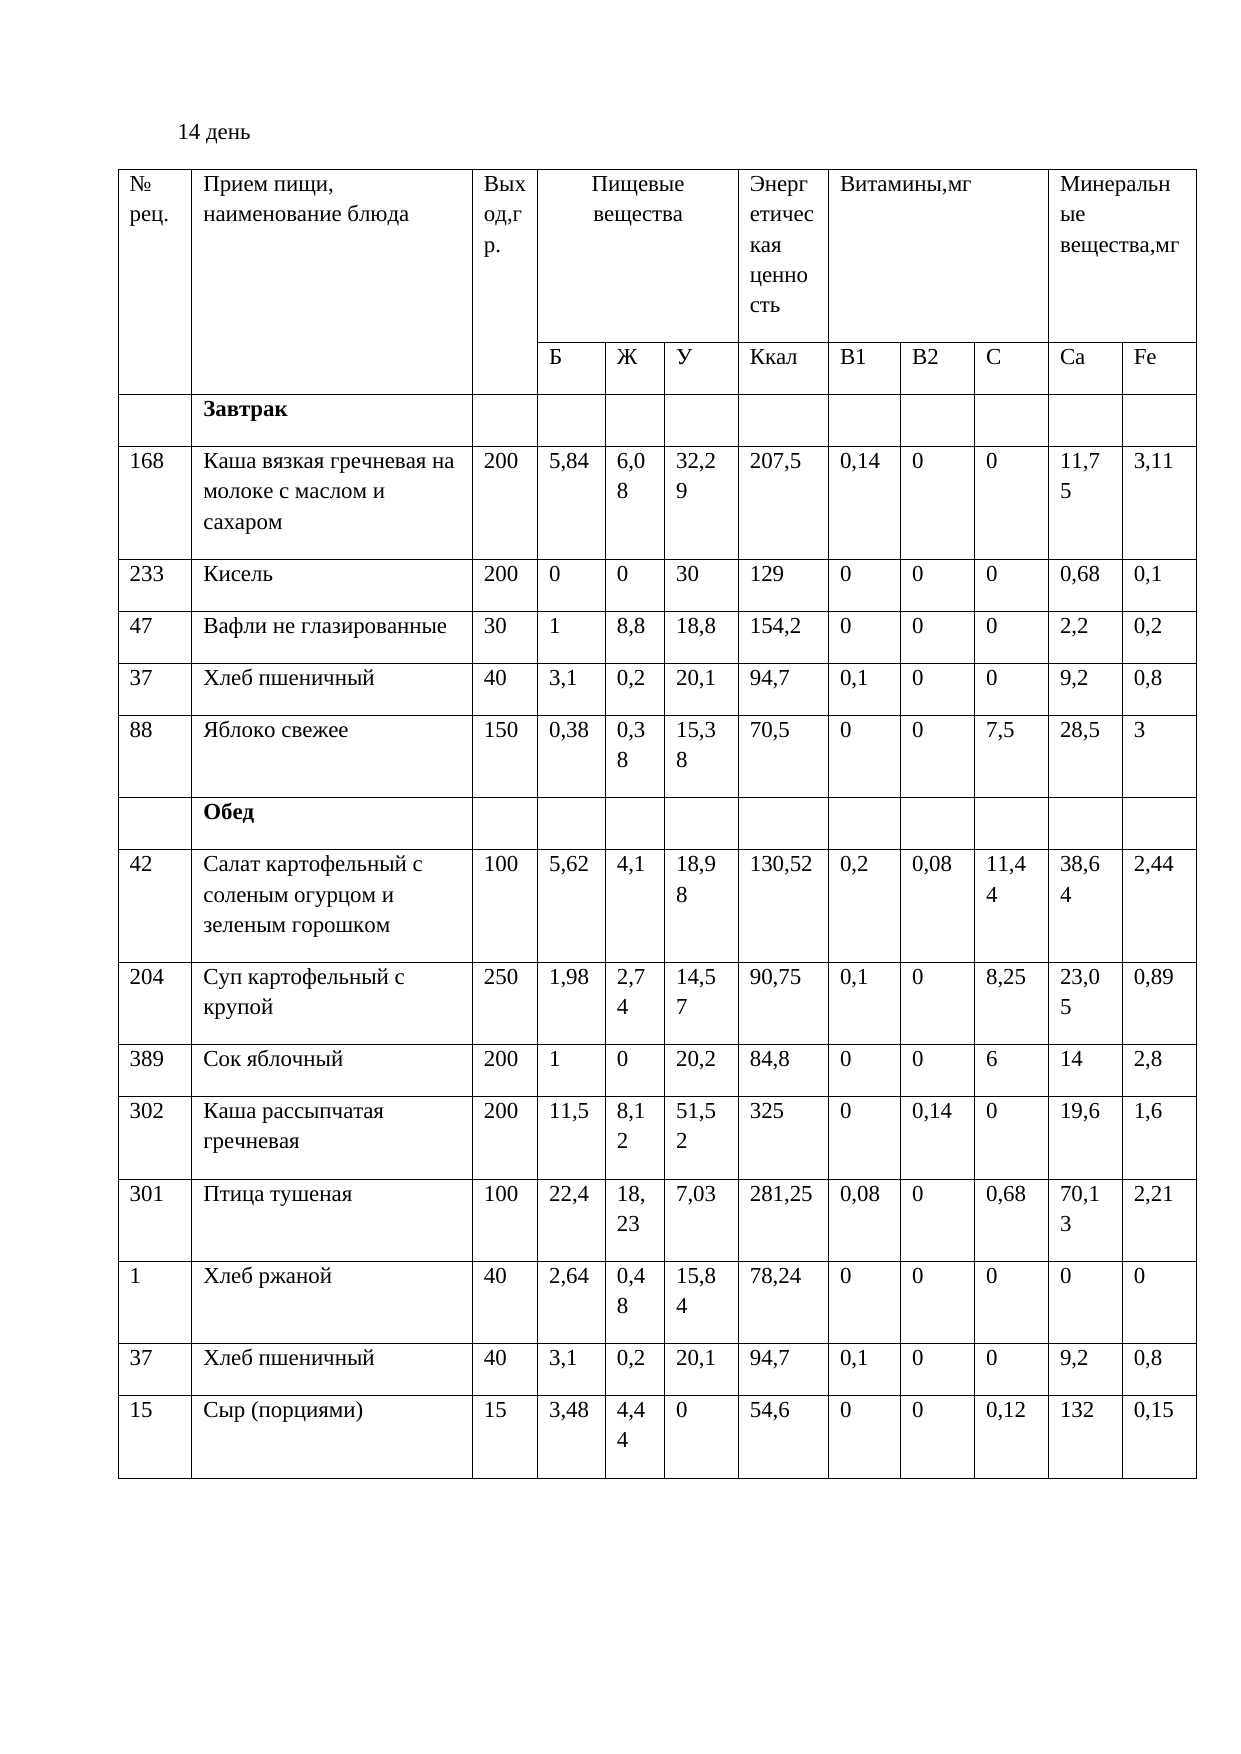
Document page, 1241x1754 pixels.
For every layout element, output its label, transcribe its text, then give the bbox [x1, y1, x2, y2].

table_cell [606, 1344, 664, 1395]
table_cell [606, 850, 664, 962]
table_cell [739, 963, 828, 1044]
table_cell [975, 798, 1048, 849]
table_header Энергетическая ценность [739, 170, 828, 342]
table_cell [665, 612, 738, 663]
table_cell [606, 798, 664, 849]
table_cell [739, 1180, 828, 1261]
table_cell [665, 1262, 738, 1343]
table_header № рец. [119, 170, 191, 394]
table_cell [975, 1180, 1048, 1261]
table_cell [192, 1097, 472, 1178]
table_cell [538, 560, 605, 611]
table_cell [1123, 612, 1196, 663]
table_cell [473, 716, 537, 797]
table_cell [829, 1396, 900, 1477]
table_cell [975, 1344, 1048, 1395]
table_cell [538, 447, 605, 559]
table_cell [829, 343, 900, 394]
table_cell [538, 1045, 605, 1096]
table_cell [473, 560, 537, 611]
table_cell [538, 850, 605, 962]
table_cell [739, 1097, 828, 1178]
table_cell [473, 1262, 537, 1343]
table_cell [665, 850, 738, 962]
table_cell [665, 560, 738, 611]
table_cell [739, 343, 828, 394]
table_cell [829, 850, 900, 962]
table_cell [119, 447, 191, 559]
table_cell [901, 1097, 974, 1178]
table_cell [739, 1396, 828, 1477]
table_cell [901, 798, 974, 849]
table_header Пищевые вещества [538, 170, 738, 342]
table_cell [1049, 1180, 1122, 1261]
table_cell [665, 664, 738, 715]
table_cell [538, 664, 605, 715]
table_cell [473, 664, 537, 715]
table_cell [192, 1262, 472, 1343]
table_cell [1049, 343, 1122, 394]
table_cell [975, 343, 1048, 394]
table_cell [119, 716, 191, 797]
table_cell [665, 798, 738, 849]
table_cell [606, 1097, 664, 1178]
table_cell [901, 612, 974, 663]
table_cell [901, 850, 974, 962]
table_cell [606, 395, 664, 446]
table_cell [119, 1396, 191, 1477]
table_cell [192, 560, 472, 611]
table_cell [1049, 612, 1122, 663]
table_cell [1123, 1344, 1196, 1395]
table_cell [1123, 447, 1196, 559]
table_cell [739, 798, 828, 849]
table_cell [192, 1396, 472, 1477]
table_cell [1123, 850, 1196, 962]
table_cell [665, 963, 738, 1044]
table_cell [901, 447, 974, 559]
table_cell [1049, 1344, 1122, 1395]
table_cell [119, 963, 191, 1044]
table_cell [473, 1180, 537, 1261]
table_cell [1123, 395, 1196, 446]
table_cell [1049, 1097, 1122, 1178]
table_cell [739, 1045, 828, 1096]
text 14 день [177, 118, 1152, 144]
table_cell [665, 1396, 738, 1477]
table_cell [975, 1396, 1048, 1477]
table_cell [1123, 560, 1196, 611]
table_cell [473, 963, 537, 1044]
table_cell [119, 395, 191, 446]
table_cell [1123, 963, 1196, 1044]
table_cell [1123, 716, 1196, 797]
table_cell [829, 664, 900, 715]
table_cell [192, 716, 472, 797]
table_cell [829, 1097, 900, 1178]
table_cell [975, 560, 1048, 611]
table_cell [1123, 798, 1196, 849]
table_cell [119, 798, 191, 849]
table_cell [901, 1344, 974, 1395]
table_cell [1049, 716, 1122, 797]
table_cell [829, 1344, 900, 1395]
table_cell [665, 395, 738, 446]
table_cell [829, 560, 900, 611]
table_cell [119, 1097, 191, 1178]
table_cell Б [538, 343, 605, 394]
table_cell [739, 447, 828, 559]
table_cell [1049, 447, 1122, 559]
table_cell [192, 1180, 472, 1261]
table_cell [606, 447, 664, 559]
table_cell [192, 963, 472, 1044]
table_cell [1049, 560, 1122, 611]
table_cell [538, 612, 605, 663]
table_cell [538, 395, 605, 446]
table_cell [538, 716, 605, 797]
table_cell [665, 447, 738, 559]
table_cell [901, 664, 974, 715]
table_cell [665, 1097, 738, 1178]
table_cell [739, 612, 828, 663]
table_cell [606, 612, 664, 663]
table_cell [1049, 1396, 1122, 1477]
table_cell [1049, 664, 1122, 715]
table_header Выход,гр. [473, 170, 537, 394]
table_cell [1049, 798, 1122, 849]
table_header Минеральные вещества,мг [1049, 170, 1196, 342]
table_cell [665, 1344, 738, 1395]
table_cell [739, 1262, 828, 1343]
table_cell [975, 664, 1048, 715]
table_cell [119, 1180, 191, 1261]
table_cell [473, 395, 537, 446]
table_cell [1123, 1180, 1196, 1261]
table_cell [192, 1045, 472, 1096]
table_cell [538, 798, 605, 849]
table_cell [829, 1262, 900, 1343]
table_cell Ж [606, 343, 664, 394]
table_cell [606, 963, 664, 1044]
table_header Витамины,мг [829, 170, 1048, 342]
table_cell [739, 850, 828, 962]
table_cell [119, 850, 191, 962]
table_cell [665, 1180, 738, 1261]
table_cell У [665, 343, 738, 394]
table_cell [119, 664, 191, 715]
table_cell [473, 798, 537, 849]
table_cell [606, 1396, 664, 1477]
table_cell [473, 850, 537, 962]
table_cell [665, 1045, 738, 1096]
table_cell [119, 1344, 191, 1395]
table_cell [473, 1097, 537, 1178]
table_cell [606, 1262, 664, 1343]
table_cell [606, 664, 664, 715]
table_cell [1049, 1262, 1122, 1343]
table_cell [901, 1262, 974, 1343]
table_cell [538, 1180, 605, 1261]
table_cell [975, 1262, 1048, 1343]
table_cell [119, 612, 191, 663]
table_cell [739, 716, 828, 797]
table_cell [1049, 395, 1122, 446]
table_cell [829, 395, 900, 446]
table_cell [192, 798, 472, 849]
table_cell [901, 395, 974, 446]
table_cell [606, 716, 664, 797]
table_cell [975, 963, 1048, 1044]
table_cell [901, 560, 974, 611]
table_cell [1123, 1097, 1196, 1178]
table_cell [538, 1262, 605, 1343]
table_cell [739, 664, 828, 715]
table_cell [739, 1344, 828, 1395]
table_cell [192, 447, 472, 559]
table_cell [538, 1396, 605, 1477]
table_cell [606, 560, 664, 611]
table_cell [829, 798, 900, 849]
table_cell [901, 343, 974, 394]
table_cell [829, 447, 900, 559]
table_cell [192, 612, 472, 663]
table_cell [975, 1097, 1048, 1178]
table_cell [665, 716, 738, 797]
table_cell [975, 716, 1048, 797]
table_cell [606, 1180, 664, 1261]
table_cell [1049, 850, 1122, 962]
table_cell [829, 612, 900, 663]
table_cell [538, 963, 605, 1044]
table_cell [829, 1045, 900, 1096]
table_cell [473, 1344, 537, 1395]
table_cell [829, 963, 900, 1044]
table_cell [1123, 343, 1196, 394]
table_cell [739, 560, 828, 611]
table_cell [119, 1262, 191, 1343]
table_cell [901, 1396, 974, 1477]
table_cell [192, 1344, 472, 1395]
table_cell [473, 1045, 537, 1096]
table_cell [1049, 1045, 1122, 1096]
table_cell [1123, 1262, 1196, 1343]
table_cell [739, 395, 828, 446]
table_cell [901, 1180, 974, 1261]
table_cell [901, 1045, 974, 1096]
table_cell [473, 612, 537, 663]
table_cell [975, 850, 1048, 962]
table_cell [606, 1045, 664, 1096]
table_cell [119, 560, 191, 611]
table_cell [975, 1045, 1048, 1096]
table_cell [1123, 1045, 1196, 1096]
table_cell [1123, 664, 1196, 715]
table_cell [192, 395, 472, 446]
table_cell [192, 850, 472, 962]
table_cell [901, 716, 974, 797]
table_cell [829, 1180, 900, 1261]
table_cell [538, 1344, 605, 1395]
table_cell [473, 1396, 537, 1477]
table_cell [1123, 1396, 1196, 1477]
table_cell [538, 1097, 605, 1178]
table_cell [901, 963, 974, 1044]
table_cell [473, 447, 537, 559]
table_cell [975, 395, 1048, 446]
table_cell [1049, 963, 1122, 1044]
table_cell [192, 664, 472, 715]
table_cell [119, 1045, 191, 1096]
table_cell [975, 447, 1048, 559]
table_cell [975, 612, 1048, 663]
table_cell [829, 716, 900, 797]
table_header Прием пищи, наименование блюда [192, 170, 472, 394]
